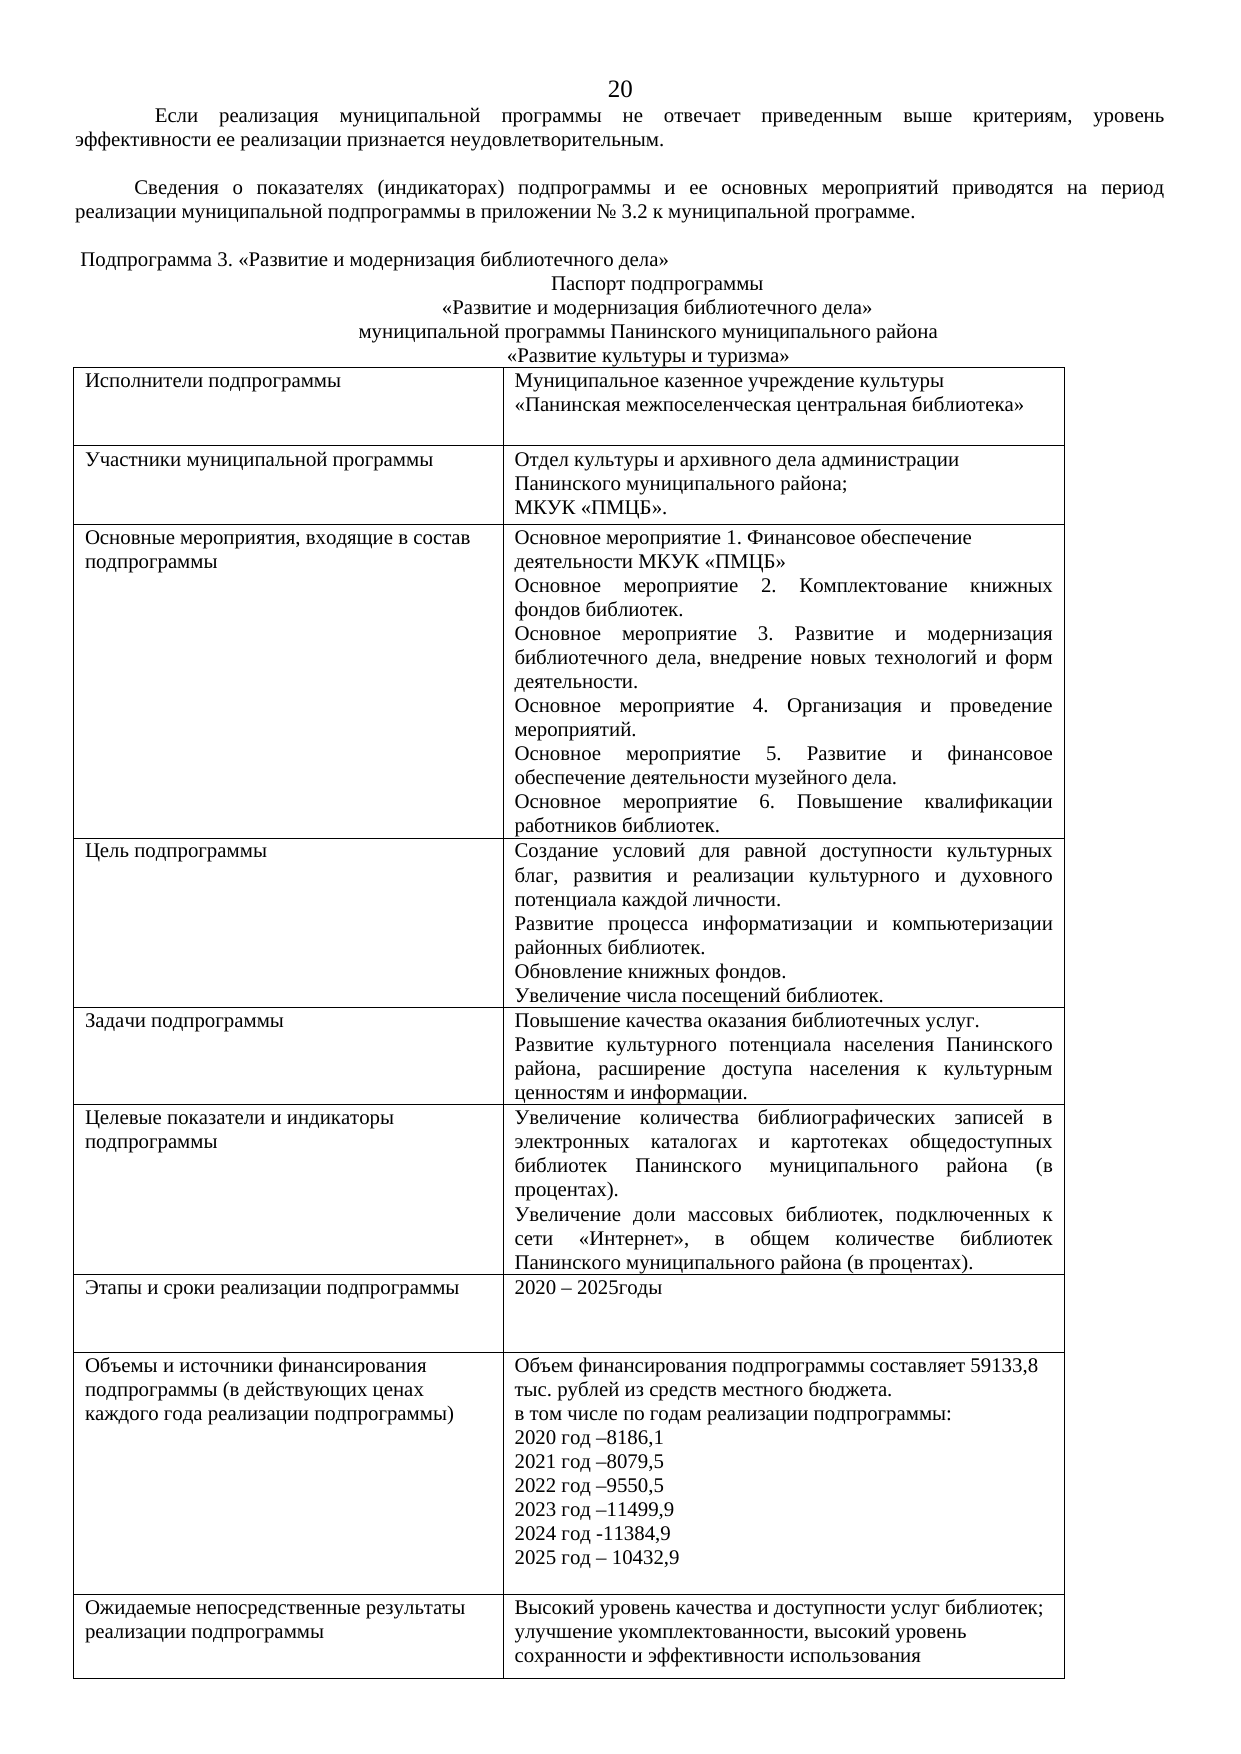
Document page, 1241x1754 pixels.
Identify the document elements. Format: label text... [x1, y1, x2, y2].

table_cell Основное мероприятие 1. Финансовое обеспечение деятельности МКУК «ПМЦБ» Основное мероприятие 2. Комплектование книжных фондов библиотек. Основное мероприятие 3. Развитие и модернизация библиотечного дела, внедрение новых технологий и форм деятельности. Основное мероприятие 4. Организация и проведение мероприятий. Основное мероприятие 5. Развитие и финансовое обеспечение деятельности музейного дела. Основное мероприятие 6. Повышение квалификации работников библиотек. [504, 525, 1064, 837]
table_cell Отдел культуры и архивного дела администрации Панинского муниципального района; МКУК «ПМЦБ». [504, 446, 1064, 523]
table_cell Создание условий для равной доступности культурных благ, развития и реализации культурного и духовного потенциала каждой личности. Развитие процесса информатизации и компьютеризации районных библиотек. Обновление книжных фондов. Увеличение числа посещений библиотек. [504, 839, 1064, 1007]
table_header Муниципальное казенное учреждение культуры «Панинская межпоселенческая центральная библиотека» [504, 368, 1064, 445]
text Если реализация муниципальной программы не отвечает приведенным выше критериям, уровень эффективности ее реализации признается неудовлетворительным. [75, 103, 1165, 151]
table_cell Объемы и источники финансирования подпрограммы (в действующих ценах каждого года реализации подпрограммы) [74, 1353, 503, 1594]
table_cell Увеличение количества библиографических записей в электронных каталогах и картотеках общедоступных библиотек Панинского муниципального района (в процентах). Увеличение доли массовых библиотек, подключенных к сети «Интернет», в общем количестве библиотек Панинского муниципального района (в процентах). [504, 1105, 1064, 1274]
table_cell Цель подпрограммы [74, 839, 503, 1007]
table_cell Участники муниципальной программы [74, 446, 503, 523]
text «Развитие и модернизация библиотечного дела» [75, 295, 1165, 319]
table_cell Этапы и сроки реализации подпрограммы [74, 1275, 503, 1352]
table_cell Повышение качества оказания библиотечных услуг. Развитие культурного потенциала населения Панинского района, расширение доступа населения к культурным ценностям и информации. [504, 1008, 1064, 1104]
text муниципальной программы Панинского муниципального района [75, 319, 1165, 343]
table_cell Объем финансирования подпрограммы составляет 59133,8 тыс. рублей из средств местного бюджета. в том числе по годам реализации подпрограммы: 2020 год –8186,1 2021 год –8079,5 2022 год –9550,5 2023 год –11499,9 2024 год -11384,9 2025 год – 10432,9 [504, 1353, 1064, 1594]
table_header Исполнители подпрограммы [74, 368, 503, 445]
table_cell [504, 1595, 1064, 1678]
table_cell Целевые показатели и индикаторы подпрограммы [74, 1105, 503, 1274]
text «Развитие культуры и туризма» [75, 343, 1165, 367]
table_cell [74, 1595, 503, 1678]
text Подпрограмма 3. «Развитие и модернизация библиотечного дела» [75, 247, 1165, 271]
table_cell Задачи подпрограммы [74, 1008, 503, 1104]
text Сведения о показателях (индикаторах) подпрограммы и ее основных мероприятий приводятся на период реализации муниципальной подпрограммы в приложении № 3.2 к муниципальной программе. [75, 175, 1165, 223]
table_cell Основные мероприятия, входящие в состав подпрограммы [74, 525, 503, 837]
text Паспорт подпрограммы [75, 271, 1165, 295]
table_cell 2020 – 2025годы [504, 1275, 1064, 1352]
